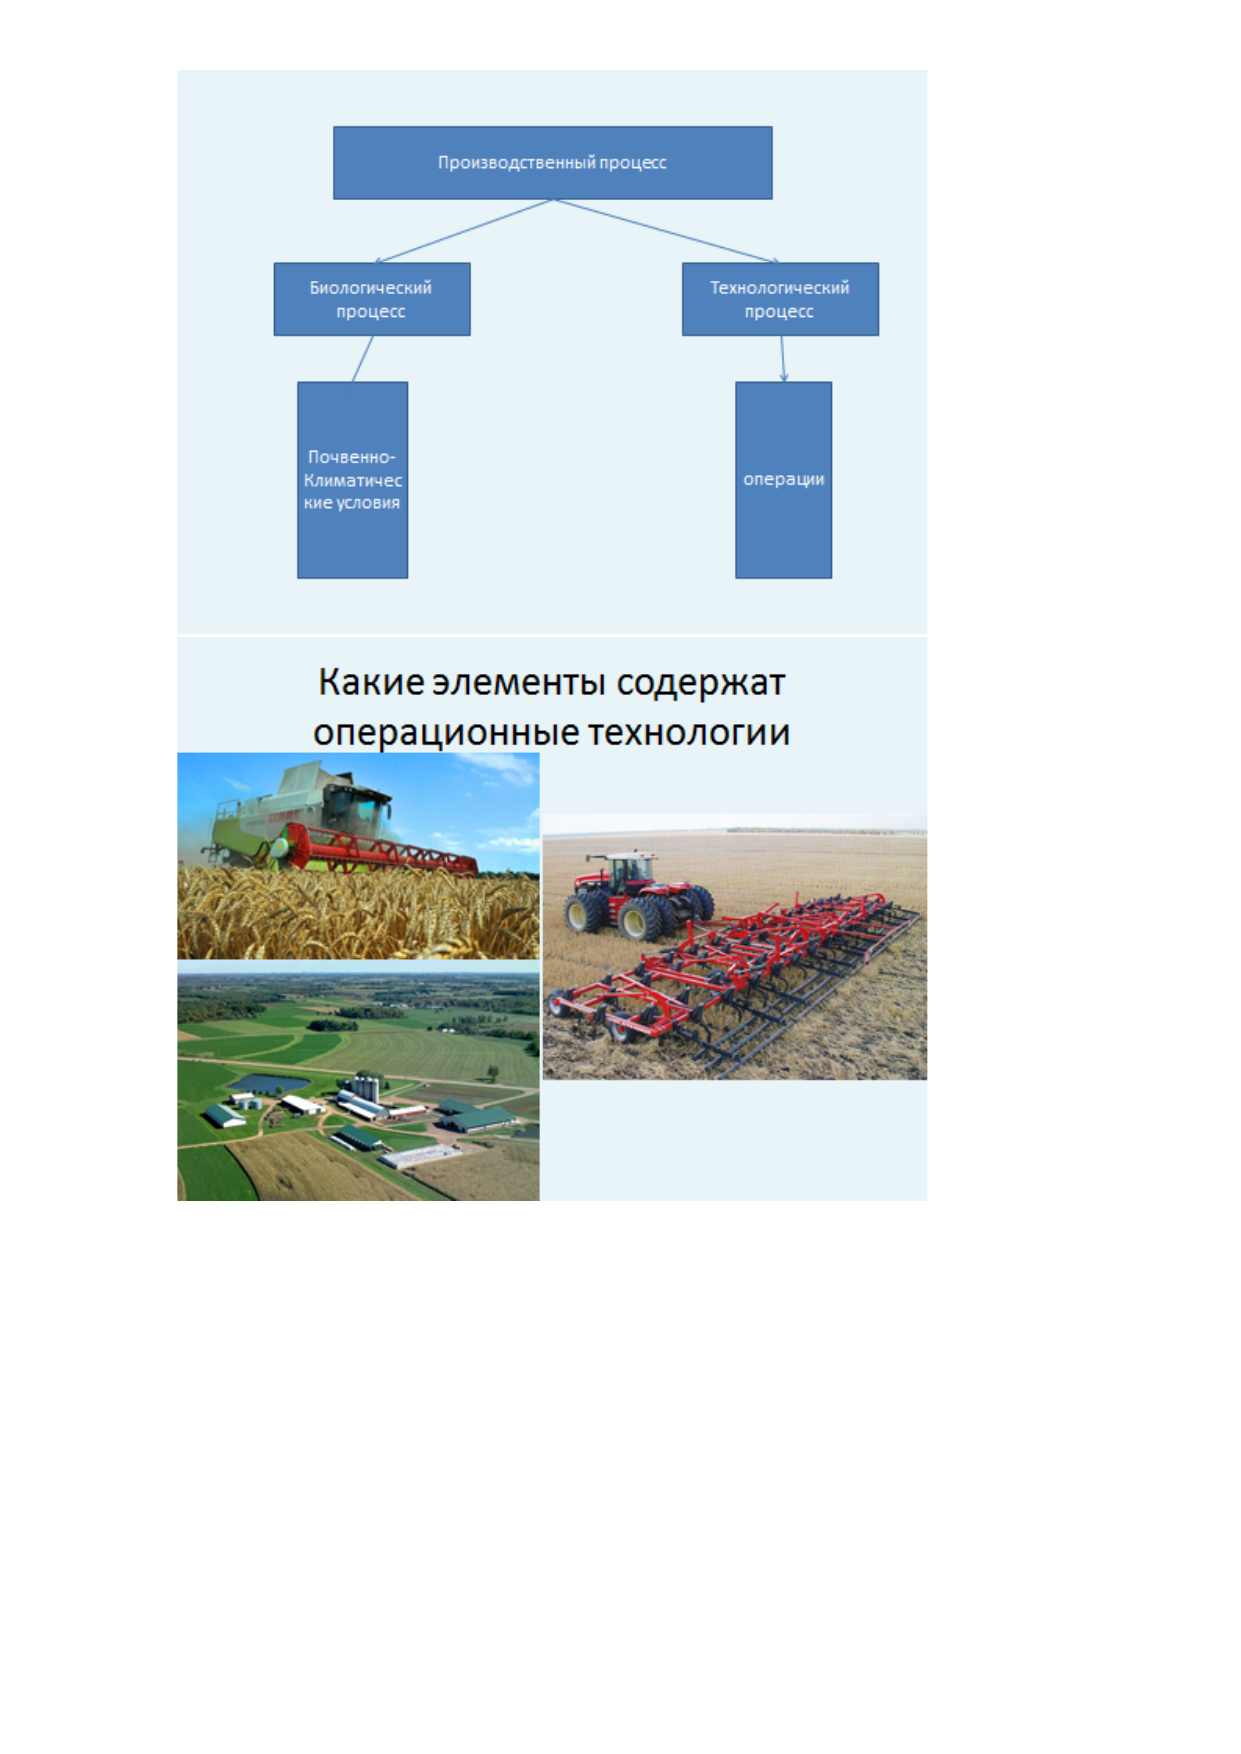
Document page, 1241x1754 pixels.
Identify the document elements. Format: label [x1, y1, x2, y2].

picture [177, 70, 928, 634]
picture [177, 637, 928, 1201]
